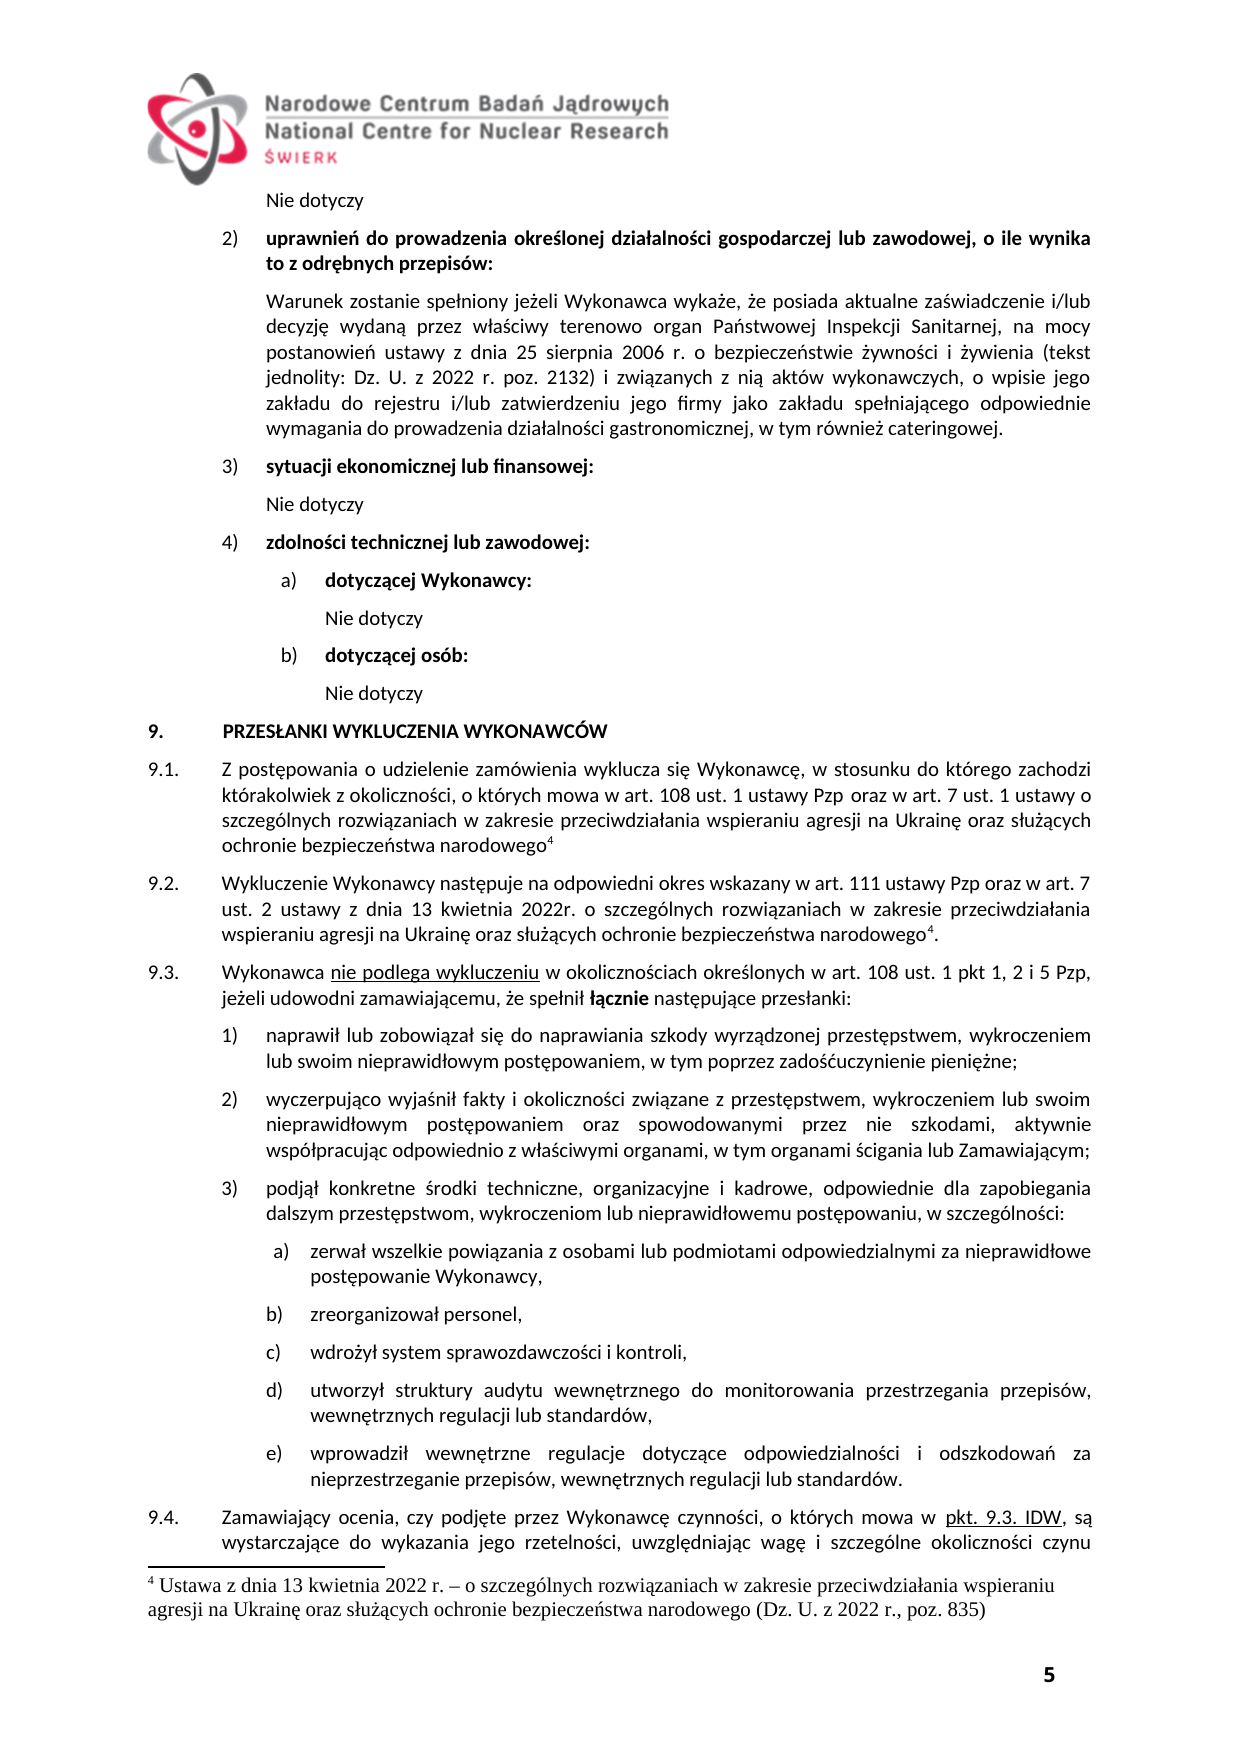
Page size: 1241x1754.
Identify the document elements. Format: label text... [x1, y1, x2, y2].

text 9. PRZESŁANKI WYKLUCZENIA WYKONAWCÓW [148, 718, 1092, 744]
list zreorganizował personel, [266, 1301, 1092, 1327]
text Nie dotyczy [266, 187, 1092, 212]
text a) dotyczącej Wykonawcy: [281, 567, 1092, 592]
picture [147, 73, 670, 187]
text b) dotyczącej osób: [281, 643, 1092, 668]
text 9.1. Z postępowania o udzielenie zamówienia wyklucza się Wykonawcę, w stosunku do którego zachodzi którakolwiek z okoliczności, o których mowa w art. 108 ust. 1 ustawy Pzp oraz w art. 7 ust. 1 ustawy o szczególnych rozwiązaniach w zakresie przeciwdziałania wspieraniu agresji na Ukrainę oraz służących ochronie bezpieczeństwa narodowego [148, 756, 1092, 858]
text Warunek zostanie spełniony jeżeli Wykonawca wykaże, że posiada aktualne zaświadczenie i/lub decyzję wydaną przez właściwy terenowo organ Państwowej Inspekcji Sanitarnej, na mocy postanowień ustawy z dnia 25 sierpnia 2006 r. o bezpieczeństwie żywności i żywienia (tekst jednolity: Dz. U. z 2022 r. poz. 2132) i związanych z nią aktów wykonawczych, o wpisie jego zakładu do rejestru i/lub zatwierdzeniu jego firmy jako zakładu spełniającego odpowiednie wymagania do prowadzenia działalności gastronomicznej, w tym również cateringowej. [266, 288, 1092, 441]
list wyczerpująco wyjaśnił fakty i okoliczności związane z przestępstwem, wykroczeniem lub swoim nieprawidłowym postępowaniem oraz spowodowanymi przez nie szkodami, aktywnie współpracując odpowiednio z właściwymi organami, w tym organami ścigania lub Zamawiającym; [221, 1086, 1092, 1162]
text 3) sytuacji ekonomicznej lub finansowej: [222, 453, 1092, 478]
text 9.2. Wykluczenie Wykonawcy następuje na odpowiedni okres wskazany w art. 111 ustawy Pzp oraz w art. 7 ust. 2 ustawy z dnia 13 kwietnia 2022r. o szczególnych rozwiązaniach w zakresie przeciwdziałania wspieraniu agresji na Ukrainę oraz służących ochronie bezpieczeństwa narodowego4. [148, 871, 1092, 947]
list wdrożył system sprawozdawczości i kontroli, [266, 1339, 1092, 1365]
list utworzył struktury audytu wewnętrznego do monitorowania przestrzegania przepisów, wewnętrznych regulacji lub standardów, [266, 1377, 1092, 1428]
text 2) uprawnień do prowadzenia określonej działalności gospodarczej lub zawodowej, o ile wynika to z odrębnych przepisów: [222, 225, 1092, 276]
text 4) zdolności technicznej lub zawodowej: [222, 529, 1092, 554]
list podjął konkretne środki techniczne, organizacyjne i kadrowe, odpowiednie dla zapobiegania dalszym przestępstwom, wykroczeniom lub nieprawidłowemu postępowaniu, w szczególności: [221, 1175, 1092, 1226]
list wprowadził wewnętrzne regulacje dotyczące odpowiedzialności i odszkodowań za nieprzestrzeganie przepisów, wewnętrznych regulacji lub standardów. [266, 1441, 1092, 1491]
list naprawił lub zobowiązał się do naprawiania szkody wyrządzonej przestępstwem, wykroczeniem lub swoim nieprawidłowym postępowaniem, w tym poprzez zadośćuczynienie pieniężne; [221, 1023, 1092, 1073]
text Nie dotyczy [266, 491, 1092, 516]
text Nie dotyczy [281, 605, 1092, 630]
text Nie dotyczy [281, 681, 1092, 706]
text 9.3. Wykonawca nie podlega wykluczeniu w okolicznościach określonych w art. 108 ust. 1 pkt 1, 2 i 5 Pzp, jeżeli udowodni zamawiającemu, że spełnił łącznie następujące przesłanki: [148, 959, 1092, 1010]
list zerwał wszelkie powiązania z osobami lub podmiotami odpowiedzialnymi za nieprawidłowe postępowanie Wykonawcy, [273, 1238, 1092, 1289]
